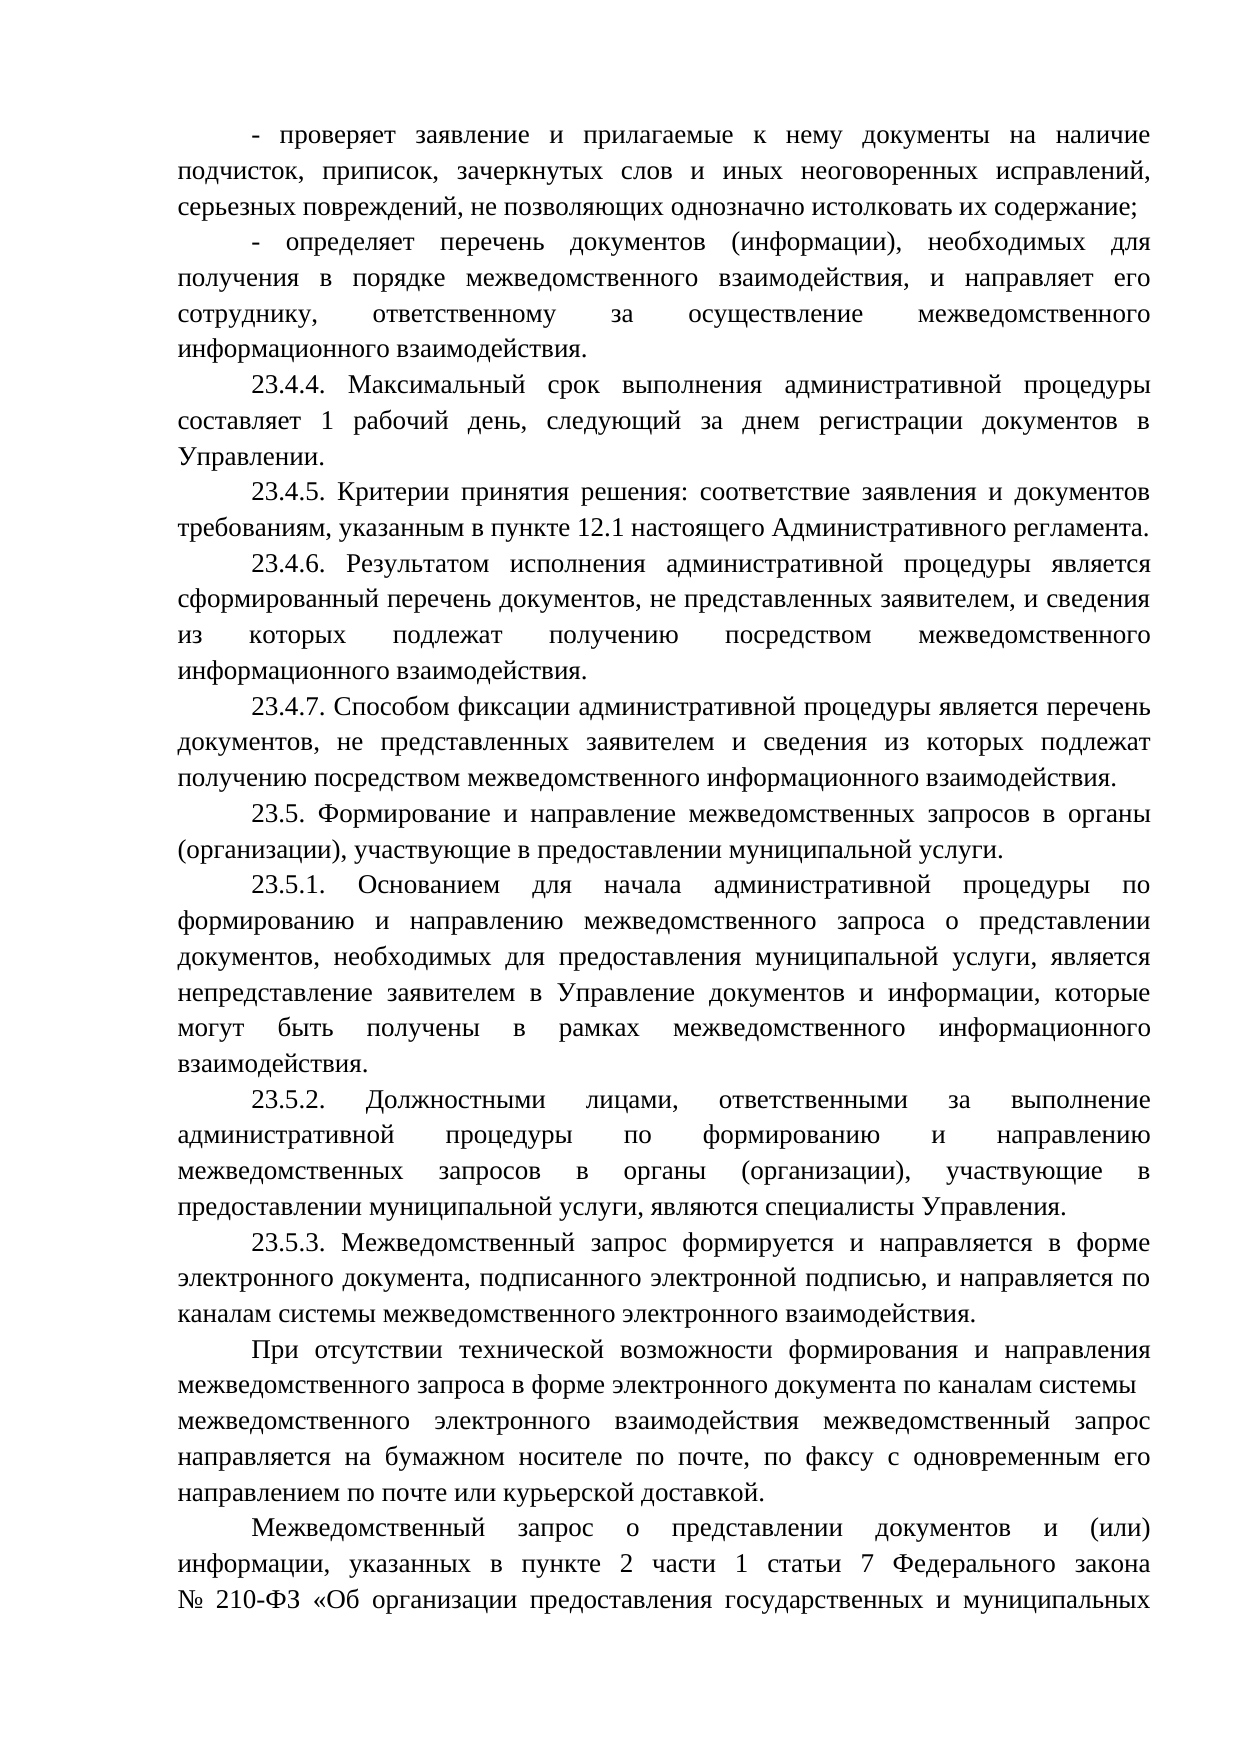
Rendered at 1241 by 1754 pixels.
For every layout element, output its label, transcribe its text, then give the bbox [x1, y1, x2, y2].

text 23.5.3. Межведомственный запрос формируется и направляется в форме электронного документа, подписанного электронной подписью, и направляется по каналам системы межведомственного электронного взаимодействия. [177, 1226, 1152, 1328]
text 23.5. Формирование и направление межведомственных запросов в органы (организации), участвующие в предоставлении муниципальной услуги. [177, 797, 1152, 864]
text 23.5.1. Основанием для начала административной процедуры по формированию и направлению межведомственного запроса о представлении документов, необходимых для предоставления муниципальной услуги, является непредставление заявителем в Управление документов и информации, которые могут быть получены в рамках межведомственного информационного взаимодействия. [177, 868, 1152, 1078]
text 23.5.2. Должностными лицами, ответственными за выполнение административной процедуры по формированию и направлению межведомственных запросов в органы (организации), участвующие в предоставлении муниципальной услуги, являются специалисты Управления. [177, 1083, 1152, 1221]
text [177, 1512, 1152, 1614]
text 23.4.5. Критерии принятия решения: соответствие заявления и документов требованиям, указанным в пункте 12.1 настоящего Административного регламента. [177, 475, 1152, 542]
text - определяет перечень документов (информации), необходимых для получения в порядке межведомственного взаимодействия, и направляет его сотруднику, ответственному за осуществление межведомственного информационного взаимодействия. [177, 225, 1152, 364]
text 23.4.4. Максимальный срок выполнения административной процедуры составляет 1 рабочий день, следующий за днем регистрации документов в Управлении. [177, 368, 1152, 471]
text При отсутствии технической возможности формирования и направления межведомственного запроса в форме электронного документа по каналам системы [177, 1333, 1152, 1400]
text - проверяет заявление и прилагаемые к нему документы на наличие подчисток, приписок, зачеркнутых слов и иных неоговоренных исправлений, серьезных повреждений, не позволяющих однозначно истолковать их содержание; [177, 118, 1152, 221]
text 23.4.7. Способом фиксации административной процедуры является перечень документов, не представленных заявителем и сведения из которых подлежат получению посредством межведомственного информационного взаимодействия. [177, 690, 1152, 792]
text межведомственного электронного взаимодействия межведомственный запрос направляется на бумажном носителе по почте, по факсу с одновременным его направлением по почте или курьерской доставкой. [177, 1404, 1152, 1507]
text 23.4.6. Результатом исполнения административной процедуры является сформированный перечень документов, не представленных заявителем, и сведения из которых подлежат получению посредством межведомственного информационного взаимодействия. [177, 547, 1152, 685]
